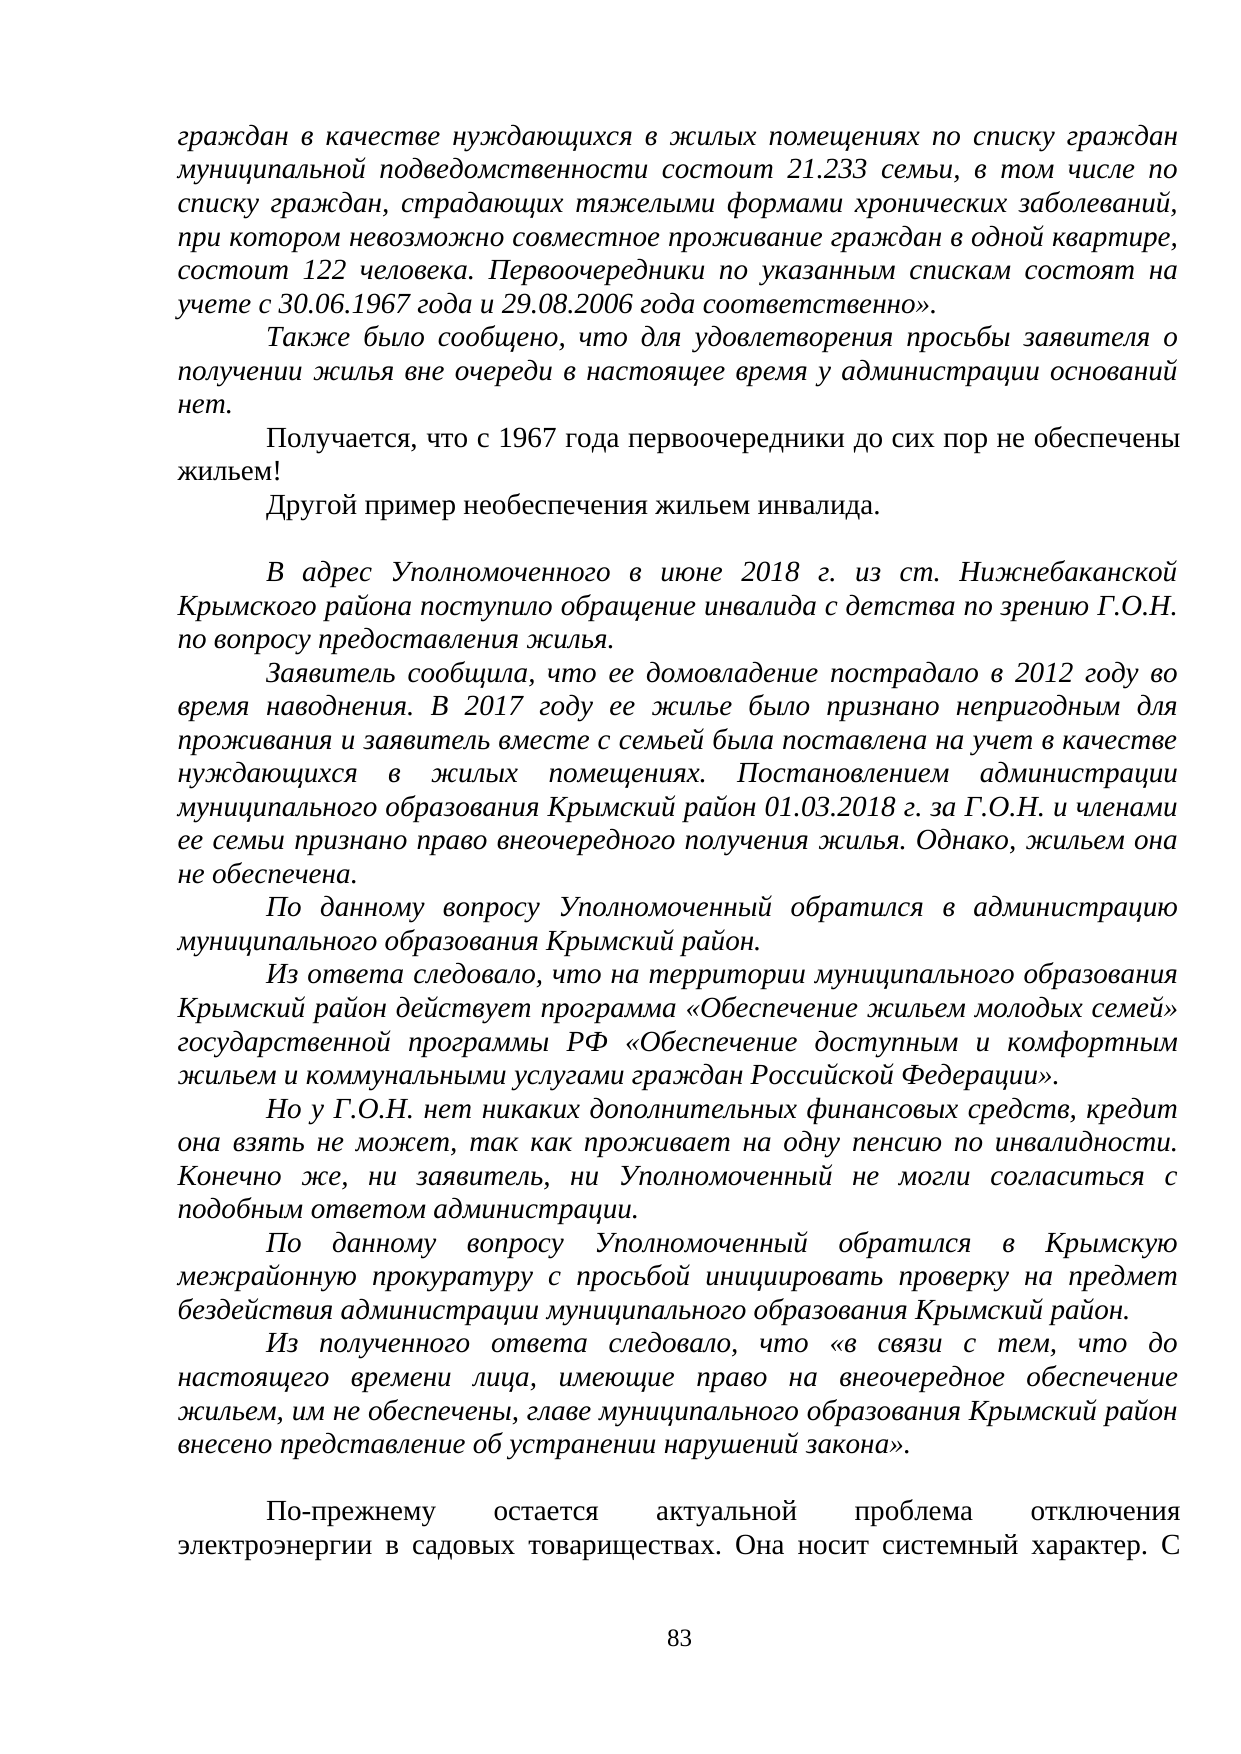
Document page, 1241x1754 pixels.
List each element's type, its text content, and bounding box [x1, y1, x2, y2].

text По данному вопросу Уполномоченный обратился в администрацию муниципального образования Крымский район. [177, 889, 1181, 957]
text Из полученного ответа следовало, что «в связи с тем, что до настоящего времени лица, имеющие право на внеочередное обеспечение жильем, им не обеспечены, главе муниципального образования Крымский район внесено представление об устранении нарушений закона». [177, 1326, 1181, 1460]
text Другой пример необеспечения жильем инвалида. [177, 487, 1181, 521]
text Получается, что с 1967 года первоочередники до сих пор не обеспечены жильем! [177, 420, 1181, 487]
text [177, 1493, 1181, 1560]
text Но у Г.О.Н. нет никаких дополнительных финансовых средств, кредит она взять не может, так как проживает на одну пенсию по инвалидности. Конечно же, ни заявитель, ни Уполномоченный не могли согласиться с подобным ответом администрации. [177, 1091, 1181, 1225]
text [177, 118, 1181, 319]
text Также было сообщено, что для удовлетворения просьбы заявителя о получении жилья вне очереди в настоящее время у администрации оснований нет. [177, 319, 1181, 420]
text Из ответа следовало, что на территории муниципального образования Крымский район действует программа «Обеспечение жильем молодых семей» государственной программы РФ «Обеспечение доступным и комфортным жильем и коммунальными услугами граждан Российской Федерации». [177, 957, 1181, 1091]
text По данному вопросу Уполномоченный обратился в Крымскую межрайонную прокуратуру с просьбой инициировать проверку на предмет бездействия администрации муниципального образования Крымский район. [177, 1225, 1181, 1326]
text В адрес Уполномоченного в июне 2018 г. из ст. Нижнебаканской Крымского района поступило обращение инвалида с детства по зрению Г.О.Н. по вопросу предоставления жилья. [177, 554, 1181, 655]
text Заявитель сообщила, что ее домовладение пострадало в 2012 году во время наводнения. В 2017 году ее жилье было признано непригодным для проживания и заявитель вместе с семьей была поставлена на учет в качестве нуждающихся в жилых помещениях. Постановлением администрации муниципального образования Крымский район 01.03.2018 г. за Г.О.Н. и членами ее семьи признано право внеочередного получения жилья. Однако, жильем она не обеспечена. [177, 655, 1181, 889]
